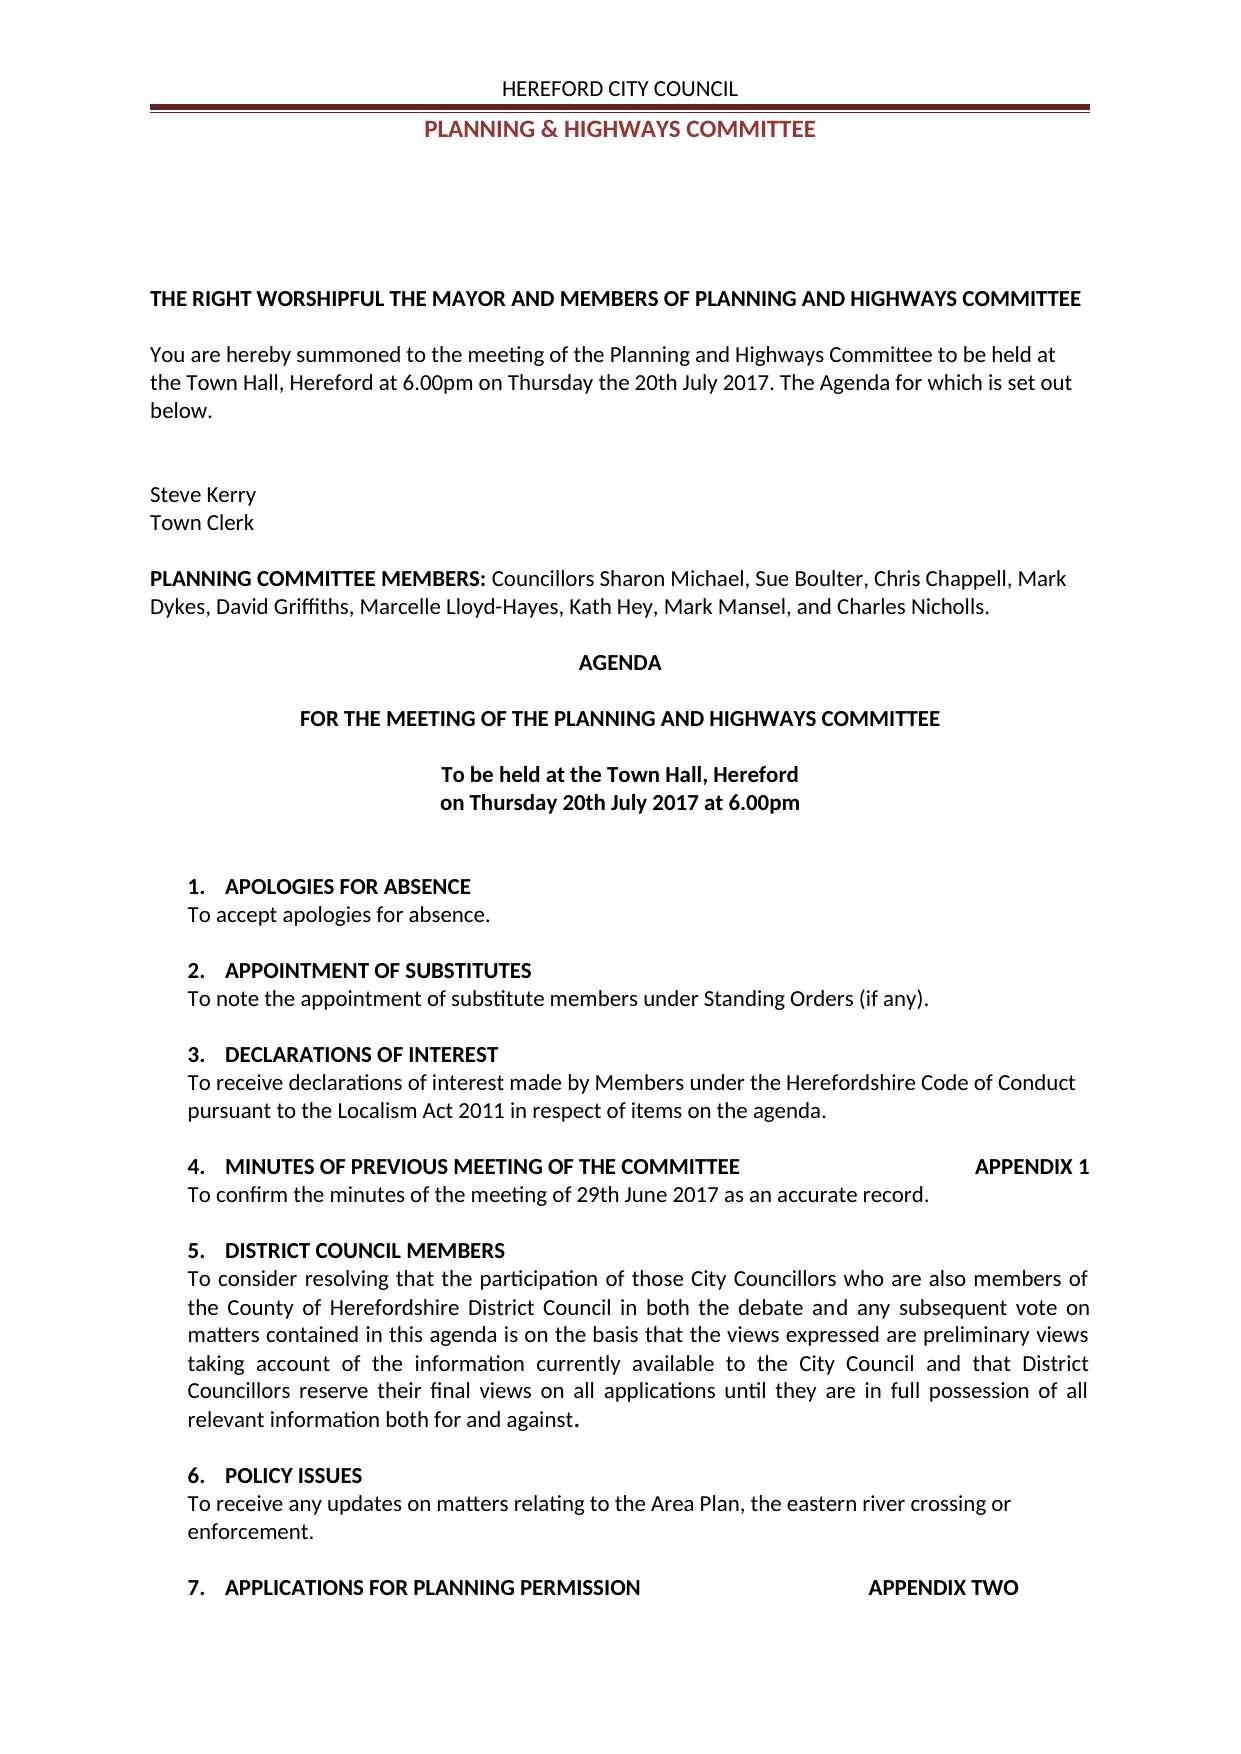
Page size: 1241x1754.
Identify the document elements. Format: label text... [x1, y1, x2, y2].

text AGENDA [150, 648, 1090, 676]
list APOLOGIES FOR ABSENCE [187, 872, 1090, 900]
text To receive declarations of interest made by Members under the Herefordshire Code of Conduct pursuant to the Localism Act 2011 in respect of items on the agenda. [187, 1068, 1090, 1124]
text To receive any updates on matters relating to the Area Plan, the eastern river crossing or enforcement. [187, 1489, 1090, 1545]
text FOR THE MEETING OF THE PLANNING AND HIGHWAYS COMMITTEE [150, 704, 1090, 732]
text PLANNING COMMITTEE MEMBERS: Councillors Sharon Michael, Sue Boulter, Chris Chappell, Mark Dykes, David Griffiths, Marcelle Lloyd-Hayes, Kath Hey, Mark Mansel, and Charles Nicholls. [150, 564, 1090, 620]
text To consider resolving that the participation of those City Councillors who are also members of the County of Herefordshire District Council in both the debate and any subsequent vote on matters contained in this agenda is on the basis that the views expressed are preliminary views taking account of the information currently available to the City Council and that District Councillors reserve their final views on all applications until they are in full possession of all relevant information both for and against. [187, 1264, 1090, 1433]
text To accept apologies for absence. [150, 900, 1090, 928]
text THE RIGHT WORSHIPFUL THE MAYOR AND MEMBERS OF PLANNING AND HIGHWAYS COMMITTEE [150, 284, 1090, 312]
text Town Clerk [150, 508, 1090, 536]
list DISTRICT COUNCIL MEMBERS [187, 1237, 1090, 1264]
list APPOINTMENT OF SUBSTITUTES [187, 956, 1090, 984]
text To note the appointment of substitute members under Standing Orders (if any). [150, 984, 1090, 1012]
list POLICY ISSUES [187, 1461, 1090, 1489]
list MINUTES OF PREVIOUS MEETING OF THE COMMITTEE APPENDIX 1 [187, 1152, 1090, 1181]
text on Thursday 20th July 2017 at 6.00pm [150, 788, 1090, 816]
list DECLARATIONS OF INTEREST [187, 1040, 1090, 1068]
text Steve Kerry [150, 480, 1090, 508]
text To be held at the Town Hall, Hereford [150, 760, 1090, 788]
text You are hereby summoned to the meeting of the Planning and Highways Committee to be held at the Town Hall, Hereford at 6.00pm on Thursday the 20th July 2017. The Agenda for which is set out below. [150, 340, 1090, 424]
text To confirm the minutes of the meeting of 29th June 2017 as an accurate record. [150, 1181, 1090, 1208]
list APPLICATIONS FOR PLANNING PERMISSION APPENDIX TWO [187, 1573, 1090, 1601]
